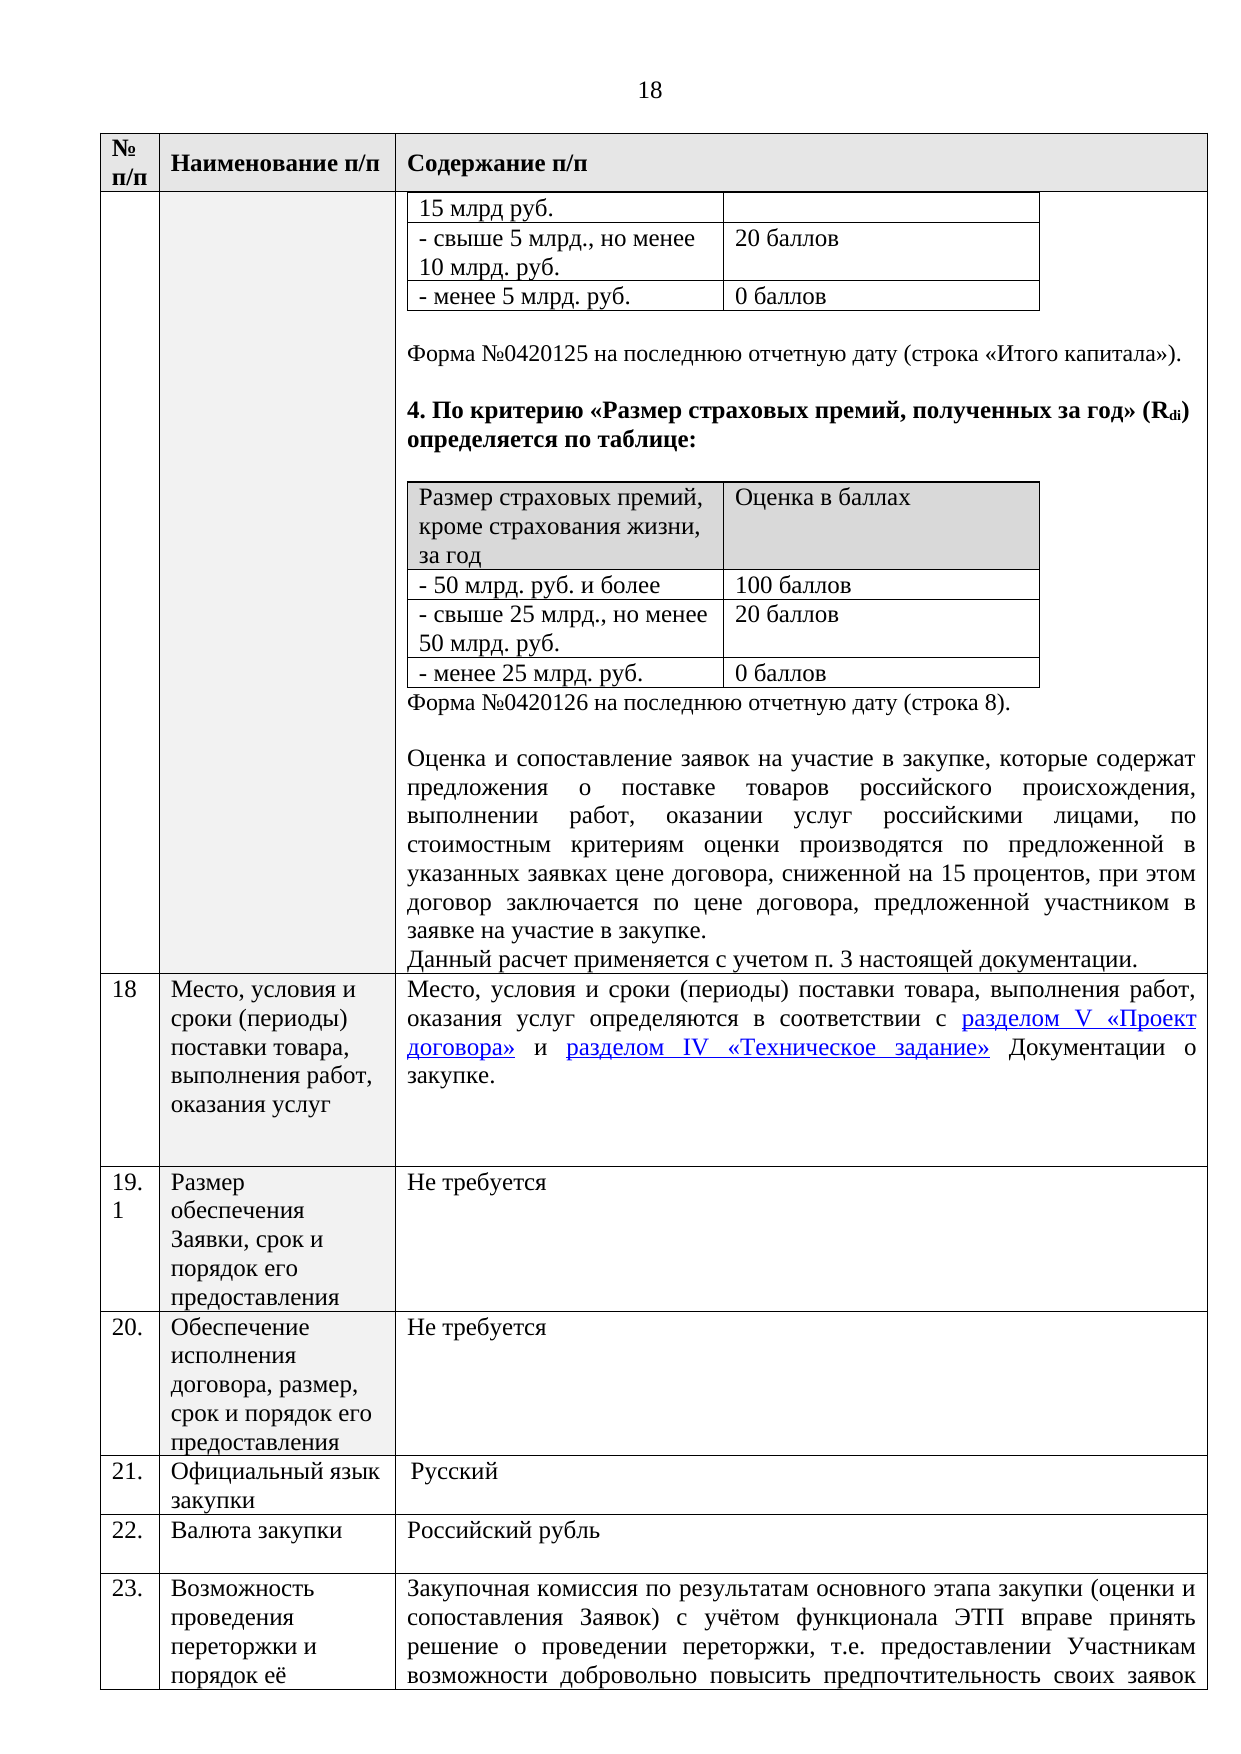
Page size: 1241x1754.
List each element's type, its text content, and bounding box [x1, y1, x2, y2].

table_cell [396, 1574, 1207, 1688]
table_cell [160, 1574, 395, 1688]
table_header Наименование п/п [160, 134, 395, 191]
table_cell [101, 1456, 159, 1514]
table_cell Размер обеспечения Заявки, срок и порядок его предоставления [160, 1167, 395, 1311]
table_cell Обеспечение исполнения договора, размер, срок и порядок его предоставления [160, 1312, 395, 1455]
table_cell Валюта закупки [160, 1515, 395, 1572]
table_cell [101, 1312, 159, 1455]
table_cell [160, 192, 395, 973]
table_header № п/п [101, 134, 159, 191]
table_cell Место, условия и сроки (периоды) поставки товара, выполнения работ, оказания услуг определяются в соответствии с разделом V «Проект договора» и разделом IV «Техническое задание» Документации о закупке. [396, 974, 1207, 1166]
table_cell Официальный язык закупки [160, 1456, 395, 1514]
table_cell [101, 192, 159, 973]
table_cell Российский рубль [396, 1515, 1207, 1572]
table_cell Не требуется [396, 1167, 1207, 1311]
table_cell 1 [101, 1167, 159, 1311]
table_cell 18 [101, 974, 159, 1166]
table_cell Место, условия и сроки (периоды) поставки товара, выполнения работ, оказания услуг [160, 974, 395, 1166]
table_cell [101, 1515, 159, 1572]
table_cell Русский [396, 1456, 1207, 1514]
table_cell [101, 1574, 159, 1688]
table_cell Не требуется [396, 1312, 1207, 1455]
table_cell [396, 192, 1207, 973]
table_header Содержание п/п [396, 134, 1207, 191]
